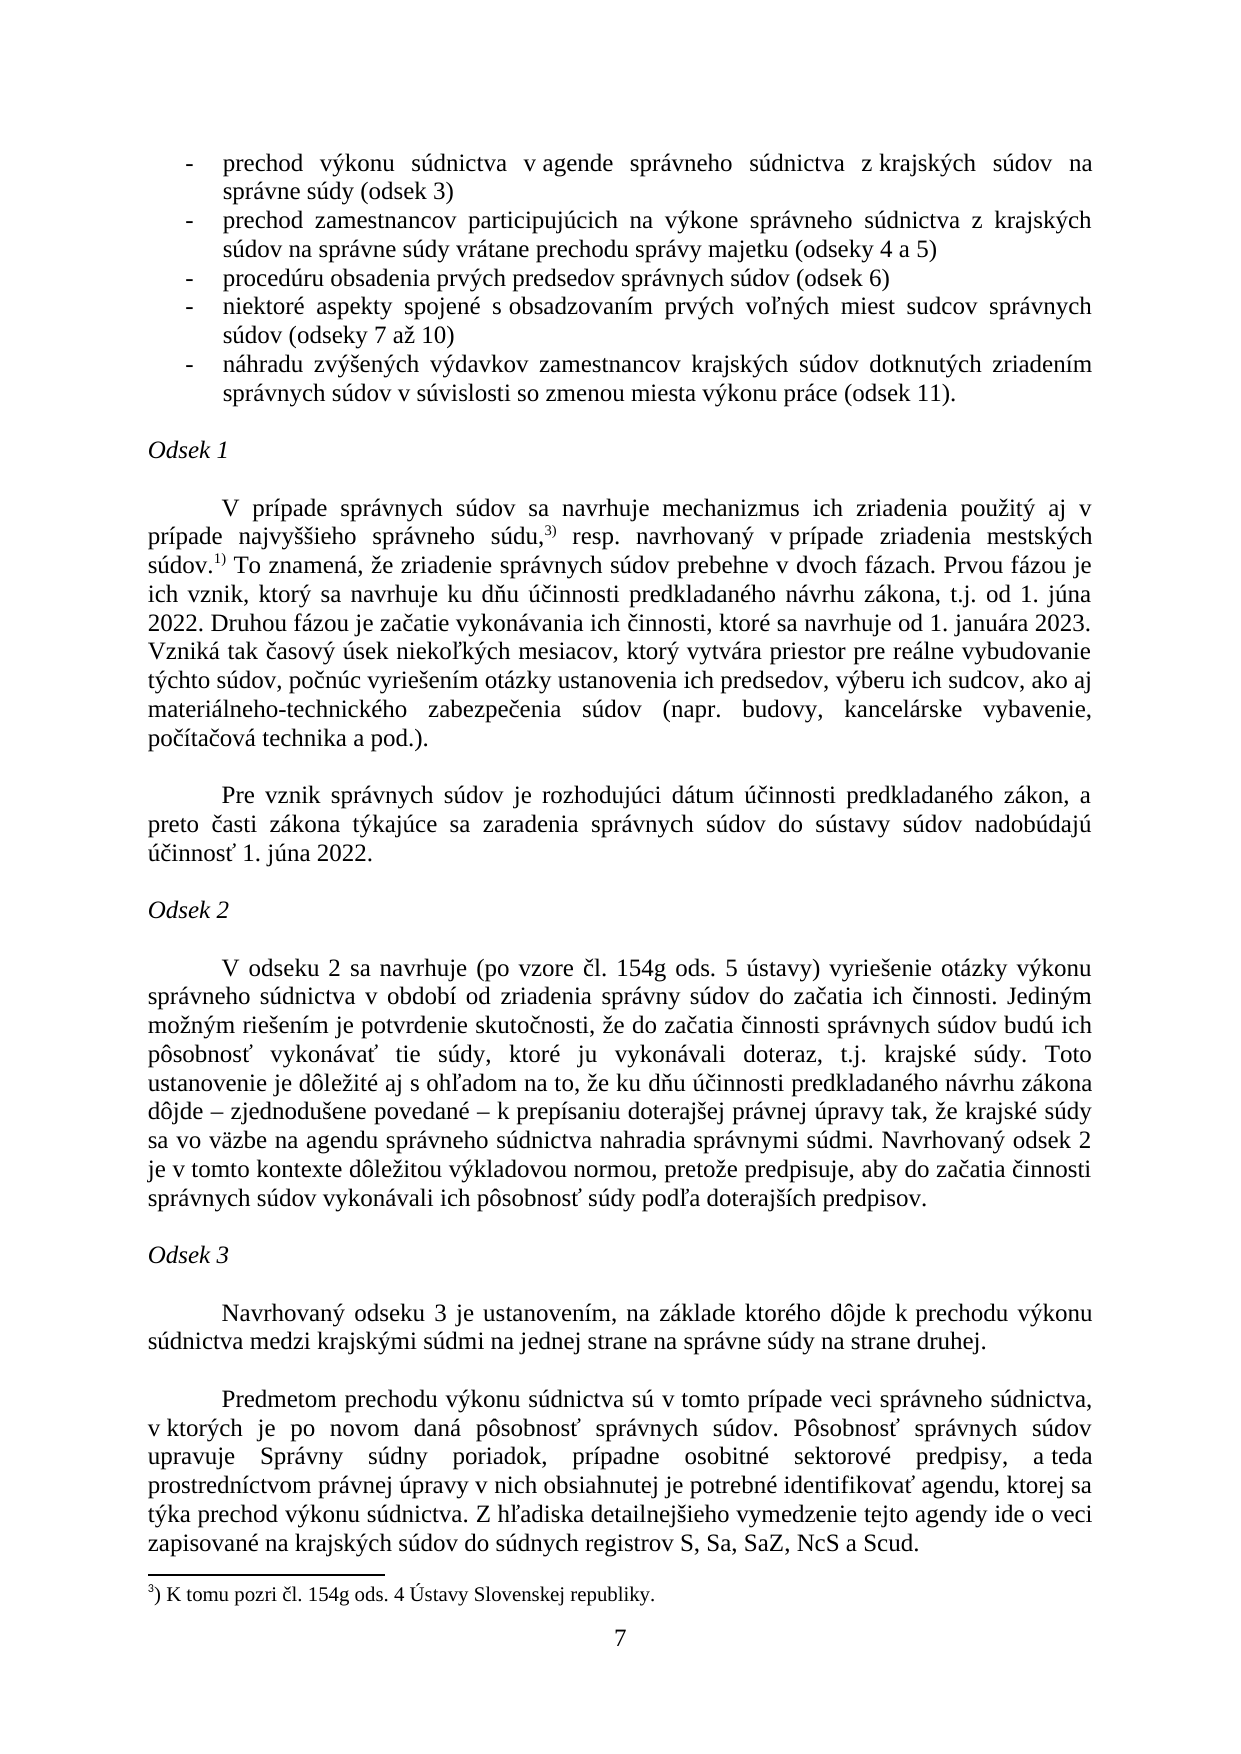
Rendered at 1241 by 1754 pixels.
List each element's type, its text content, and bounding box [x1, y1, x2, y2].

text Pre vznik správnych súdov je rozhodujúci dátum účinnosti predkladaného zákon, a preto časti zákona týkajúce sa zaradenia správnych súdov do sústavy súdov nadobúdajú účinnosť 1. júna 2022. [148, 780, 1092, 866]
list prechod zamestnancov participujúcich na výkone správneho súdnictva z krajských súdov na správne súdy vrátane prechodu správy majetku (odseky 4 a 5) [185, 205, 1092, 263]
text V odseku 2 sa navrhuje (po vzore čl. 154g ods. 5 ústavy) vyriešenie otázky výkonu správneho súdnictva v období od zriadenia správny súdov do začatia ich činnosti. Jediným možným riešením je potvrdenie skutočnosti, že do začatia činnosti správnych súdov budú ich pôsobnosť vykonávať tie súdy, ktoré ju vykonávali doteraz, t.j. krajské súdy. Toto ustanovenie je dôležité aj s ohľadom na to, že ku dňu účinnosti predkladaného návrhu zákona dôjde – zjednodušene povedané – k prepísaniu doterajšej právnej úpravy tak, že krajské súdy sa vo väzbe na agendu správneho súdnictva nahradia správnymi súdmi. Navrhovaný odsek 2 je v tomto kontexte dôležitou výkladovou normou, pretože predpisuje, aby do začatia činnosti správnych súdov vykonávali ich pôsobnosť súdy podľa doterajších predpisov. [148, 953, 1092, 1211]
list náhradu zvýšených výdavkov zamestnancov krajských súdov dotknutých zriadením správnych súdov v súvislosti so zmenou miesta výkonu práce (odsek 11). [185, 349, 1092, 406]
list niektoré aspekty spojené s obsadzovaním prvých voľných miest sudcov správnych súdov (odseky 7 až 10) [185, 291, 1092, 349]
text Odsek 1 [148, 435, 1092, 464]
text Odsek 3 [148, 1240, 1092, 1269]
text V prípade správnych súdov sa navrhuje mechanizmus ich zriadenia použitý aj v prípade najvyššieho správneho súdu,) resp. navrhovaný v prípade zriadenia mestských súdov.1) To znamená, že zriadenie správnych súdov prebehne v dvoch fázach. Prvou fázou je ich vznik, ktorý sa navrhuje ku dňu účinnosti predkladaného návrhu zákona, t.j. od 1. júna 2022. Druhou fázou je začatie vykonávania ich činnosti, ktoré sa navrhuje od 1. januára 2023. Vzniká tak časový úsek niekoľkých mesiacov, ktorý vytvára priestor pre reálne vybudovanie týchto súdov, počnúc vyriešením otázky ustanovenia ich predsedov, výberu ich sudcov, ako aj materiálneho-technického zabezpečenia súdov (napr. budovy, kancelárske vybavenie, počítačová technika a pod.). [148, 493, 1092, 751]
list prechod výkonu súdnictva v agende správneho súdnictva z krajských súdov na správne súdy (odsek 3) [185, 148, 1092, 205]
text Navrhovaný odseku 3 je ustanovením, na základe ktorého dôjde k prechodu výkonu súdnictva medzi krajskými súdmi na jednej strane na správne súdy na strane druhej. [148, 1298, 1092, 1355]
text Odsek 2 [148, 895, 1092, 924]
text Predmetom prechodu výkonu súdnictva sú v tomto prípade veci správneho súdnictva, v ktorých je po novom daná pôsobnosť správnych súdov. Pôsobnosť správnych súdov upravuje Správny súdny poriadok, prípadne osobitné sektorové predpisy, a teda prostredníctvom právnej úpravy v nich obsiahnutej je potrebné identifikovať agendu, ktorej sa týka prechod výkonu súdnictva. Z hľadiska detailnejšieho vymedzenie tejto agendy ide o veci zapisované na krajských súdov do súdnych registrov S, Sa, SaZ, NcS a Scud. [148, 1384, 1092, 1556]
list procedúru obsadenia prvých predsedov správnych súdov (odsek 6) [185, 263, 1092, 291]
